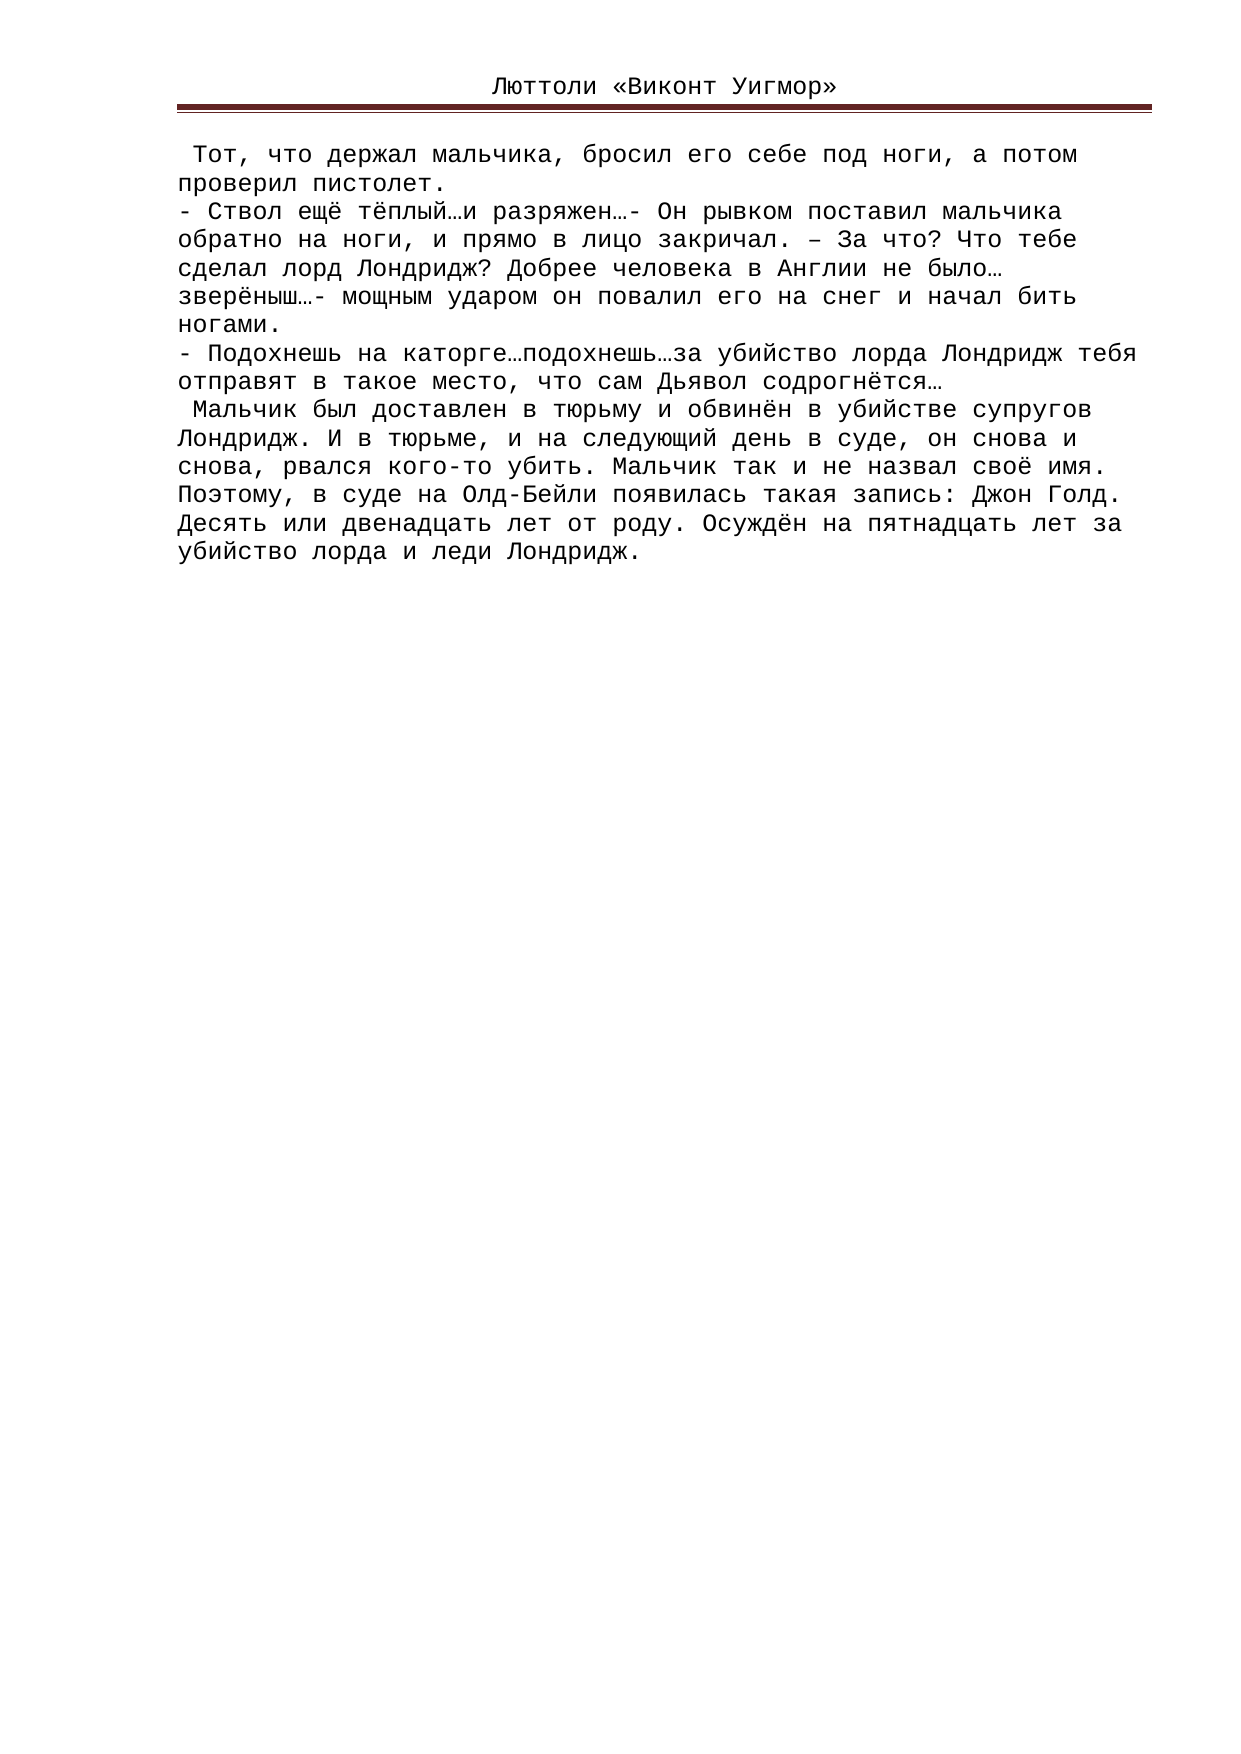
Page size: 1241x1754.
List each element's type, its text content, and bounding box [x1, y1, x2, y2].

text Мальчик был доставлен в тюрьму и обвинён в убийстве супругов Лондридж. И в тюрьме, и на следующий день в суде, он снова и снова, рвался кого-то убить. Мальчик так и не назвал своё имя. Поэтому, в суде на Олд-Бейли появилась такая запись: Джон Голд. Десять или двенадцать лет от роду. Осуждён на пятнадцать лет за убийство лорда и леди Лондридж. [177, 397, 1152, 567]
text - Подохнешь на каторге…подохнешь…за убийство лорда Лондридж тебя отправят в такое место, что сам Дьявол содрогнётся… [177, 340, 1152, 397]
text - Ствол ещё тёплый…и разряжен…- Он рывком поставил мальчика обратно на ноги, и прямо в лицо закричал. – За что? Что тебе сделал лорд Лондридж? Добрее человека в Англии не было…зверёныш…- мощным ударом он повалил его на снег и начал бить ногами. [177, 198, 1152, 340]
text Тот, что держал мальчика, бросил его себе под ноги, а потом проверил пистолет. [177, 142, 1152, 198]
